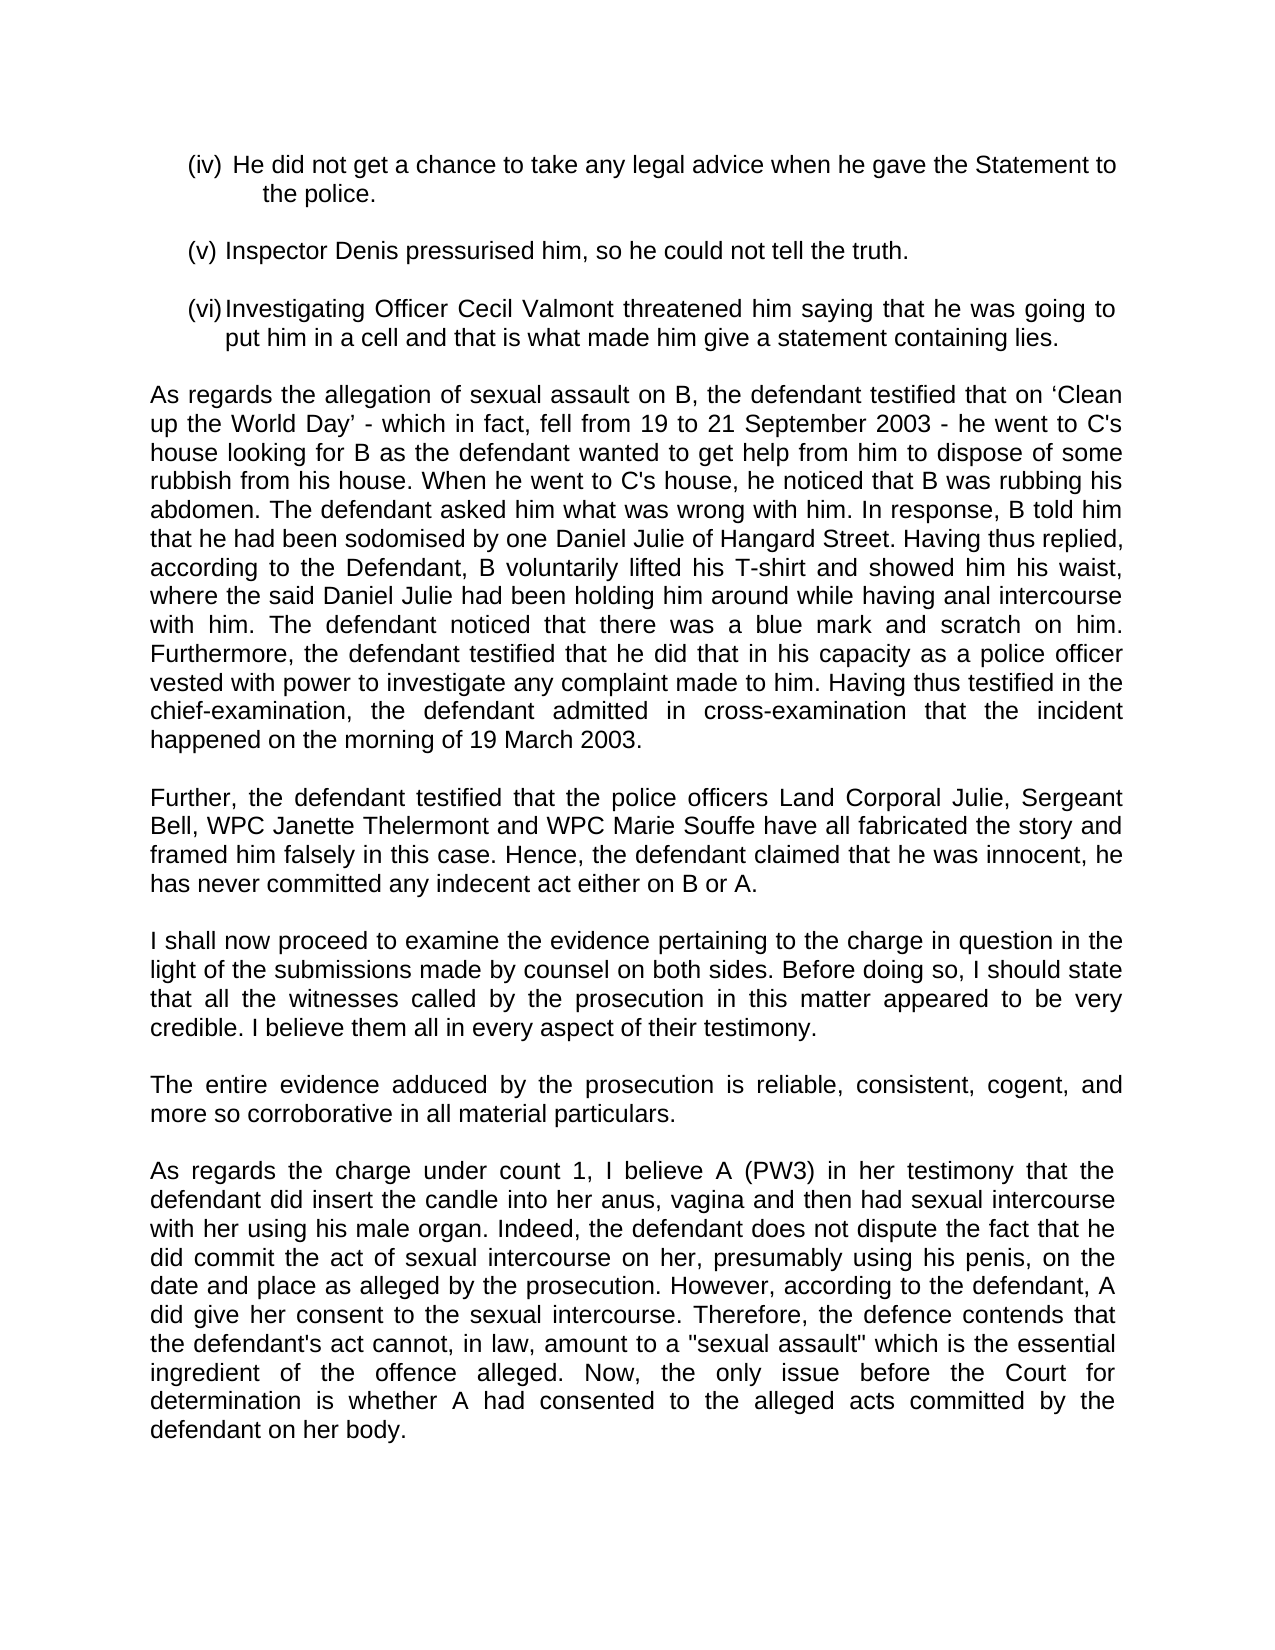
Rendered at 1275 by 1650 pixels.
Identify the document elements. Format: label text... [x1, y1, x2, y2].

list Inspector Denis pressurised him, so he could not tell the truth. [187, 236, 1125, 265]
text As regards the allegation of sexual assault on B, the defendant testified that on ‘Clean up the World Day’ - which in fact, fell from 19 to 21 September 2003 - he went to C's house looking for B as the defendant wanted to get help from him to dispose of some rubbish from his house. When he went to C's house, he noticed that B was rubbing his abdomen. The defendant asked him what was wrong with him. In response, B told him that he had been sodomised by one Daniel Julie of Hangard Street. Having thus replied, according to the Defendant, B voluntarily lifted his T-shirt and showed him his waist, where the said Daniel Julie had been holding him around while having anal intercourse with him. The defendant noticed that there was a blue mark and scratch on him. Furthermore, the defendant testified that he did that in his capacity as a police officer vested with power to investigate any complaint made to him. Having thus testified in the chief-examination, the defendant admitted in cross-examination that the incident happened on the morning of 19 March 2003. [150, 380, 1125, 754]
list Investigating Officer Cecil Valmont threatened him saying that he was going to put him in a cell and that is what made him give a statement containing lies. [187, 294, 1117, 351]
text The entire evidence adduced by the prosecution is reliable, consistent, cogent, and more so corroborative in all material particulars. [150, 1070, 1125, 1127]
text I shall now proceed to examine the evidence pertaining to the charge in question in the light of the submissions made by counsel on both sides. Before doing so, I should state that all the witnesses called by the prosecution in this matter appeared to be very credible. I believe them all in every aspect of their testimony. [150, 926, 1125, 1041]
text As regards the charge under count 1, I believe A (PW3) in her testimony that the defendant did insert the candle into her anus, vagina and then had sexual intercourse with her using his male organ. Indeed, the defendant does not dispute the fact that he did commit the act of sexual intercourse on her, presumably using his penis, on the date and place as alleged by the prosecution. However, according to the defendant, A did give her consent to the sexual intercourse. Therefore, the defence contends that the defendant's act cannot, in law, amount to a "sexual assault" which is the essential ingredient of the offence alleged. Now, the only issue before the Court for determination is whether A had consented to the alleged acts committed by the defendant on her body. [150, 1156, 1117, 1444]
text Further, the defendant testified that the police officers Land Corporal Julie, Sergeant Bell, WPC Janette Thelermont and WPC Marie Souffe have all fabricated the story and framed him falsely in this case. Hence, the defendant claimed that he was innocent, he has never committed any indecent act either on B or A. [150, 782, 1125, 897]
list He did not get a chance to take any legal advice when he gave the Statement to the police. [187, 150, 1125, 207]
